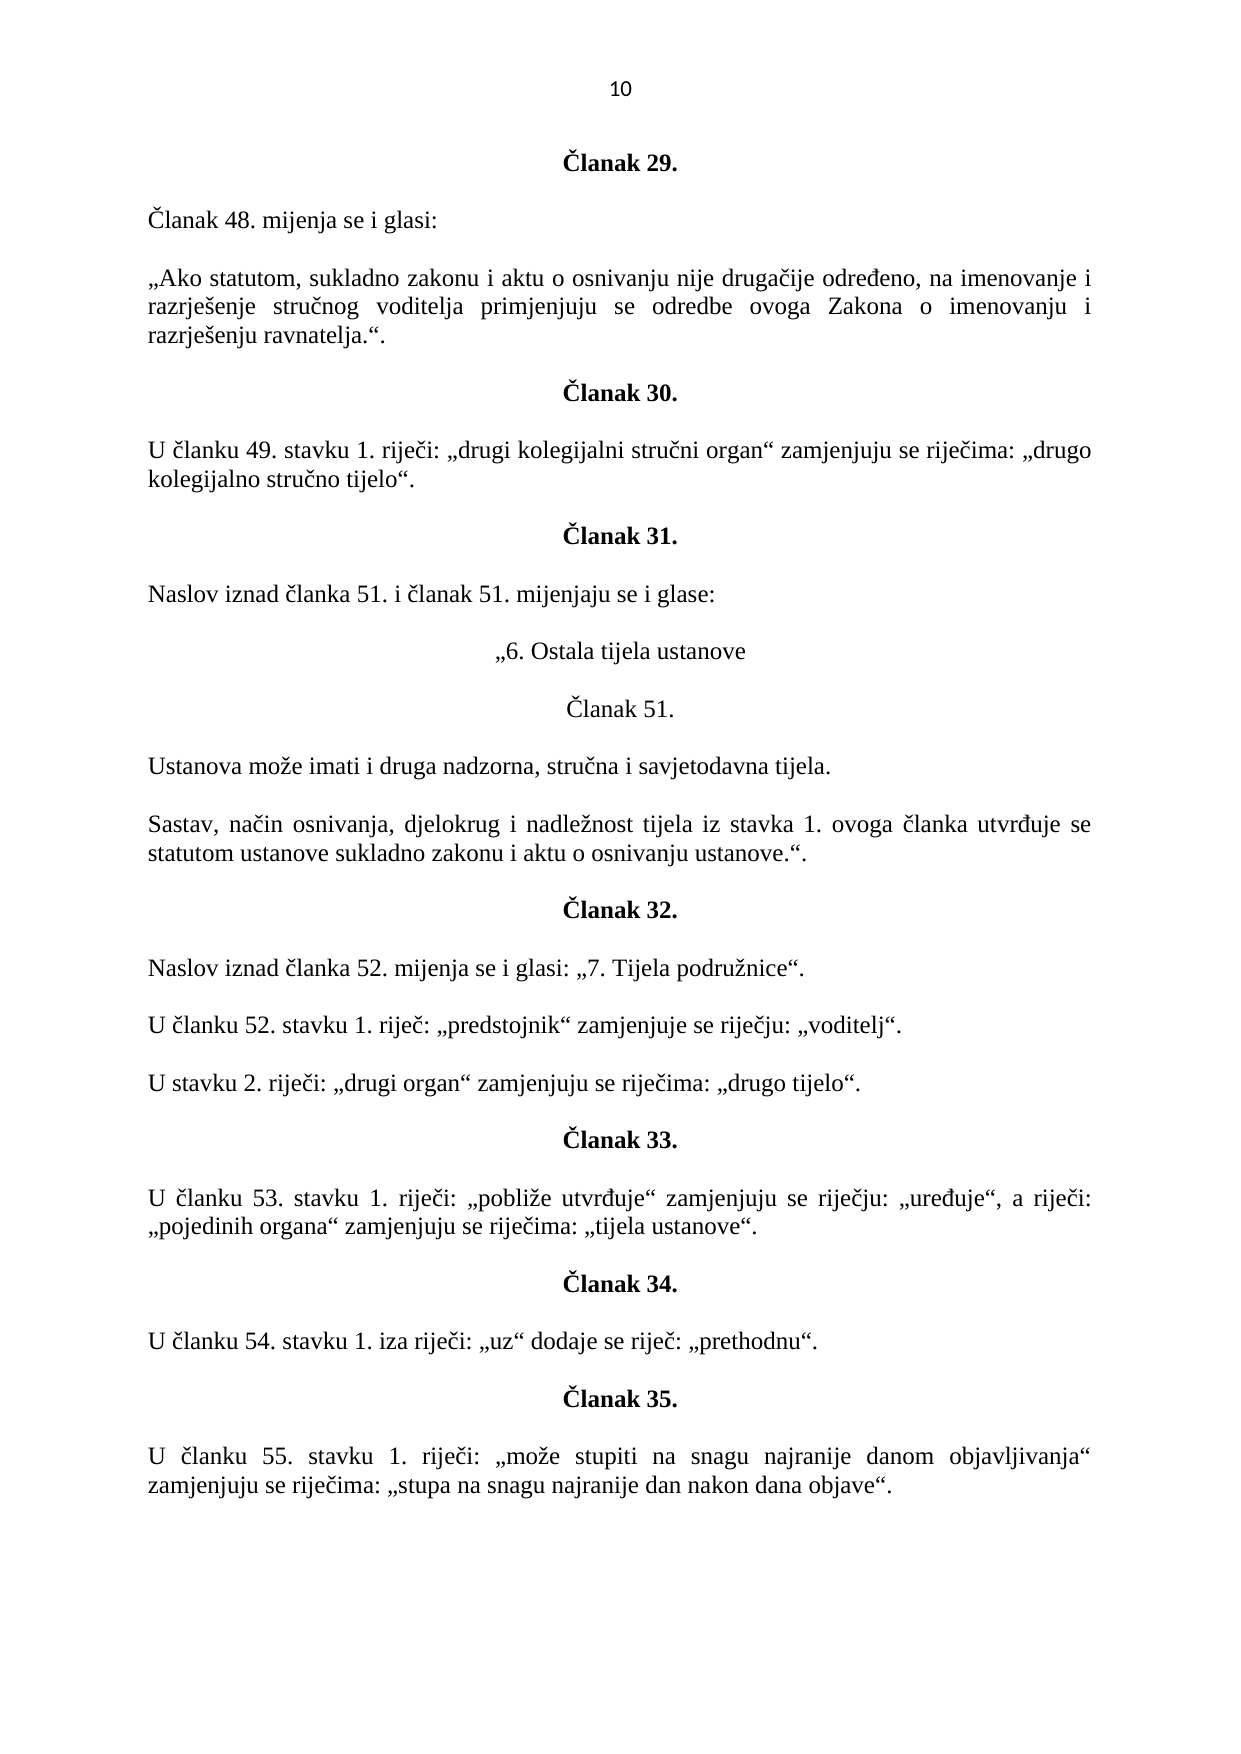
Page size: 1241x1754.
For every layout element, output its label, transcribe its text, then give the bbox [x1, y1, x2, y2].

text Članak 48. mijenja se i glasi: [148, 205, 1092, 234]
text Sastav, način osnivanja, djelokrug i nadležnost tijela iz stavka 1. ovoga članka utvrđuje se statutom ustanove sukladno zakonu i aktu o osnivanju ustanove.“. [148, 809, 1092, 866]
text Članak 33. [148, 1125, 1092, 1154]
text Članak 51. [148, 694, 1092, 723]
text U članku 54. stavku 1. iza riječi: „uz“ dodaje se riječ: „prethodnu“. [148, 1326, 1092, 1355]
text U članku 55. stavku 1. riječi: „može stupiti na snagu najranije danom objavljivanja“ zamjenjuju se riječima: „stupa na snagu najranije dan nakon dana objave“. [148, 1441, 1092, 1499]
text U članku 53. stavku 1. riječi: „pobliže utvrđuje“ zamjenjuju se riječju: „uređuje“, a riječi: „pojedinih organa“ zamjenjuju se riječima: „tijela ustanove“. [148, 1183, 1092, 1240]
text Ustanova može imati i druga nadzorna, stručna i savjetodavna tijela. [148, 751, 1092, 780]
text Članak 30. [148, 378, 1092, 406]
text Članak 29. [148, 148, 1092, 176]
text Naslov iznad članka 51. i članak 51. mijenjaju se i glase: [148, 579, 1092, 608]
text Naslov iznad članka 52. mijenja se i glasi: „7. Tijela podružnice“. [148, 953, 1092, 981]
text „6. Ostala tijela ustanove [148, 636, 1092, 665]
text „Ako statutom, sukladno zakonu i aktu o osnivanju nije drugačije određeno, na imenovanje i razrješenje stručnog voditelja primjenjuju se odredbe ovoga Zakona o imenovanju i razrješenju ravnatelja.“. [148, 263, 1092, 349]
text Članak 31. [148, 521, 1092, 550]
text Članak 32. [148, 895, 1092, 924]
text Članak 34. [148, 1269, 1092, 1298]
text Članak 35. [148, 1384, 1092, 1413]
text U članku 52. stavku 1. riječ: „predstojnik“ zamjenjuje se riječju: „voditelj“. [148, 1010, 1092, 1039]
text U članku 49. stavku 1. riječi: „drugi kolegijalni stručni organ“ zamjenjuju se riječima: „drugo kolegijalno stručno tijelo“. [148, 435, 1092, 493]
text U stavku 2. riječi: „drugi organ“ zamjenjuju se riječima: „drugo tijelo“. [148, 1068, 1092, 1096]
